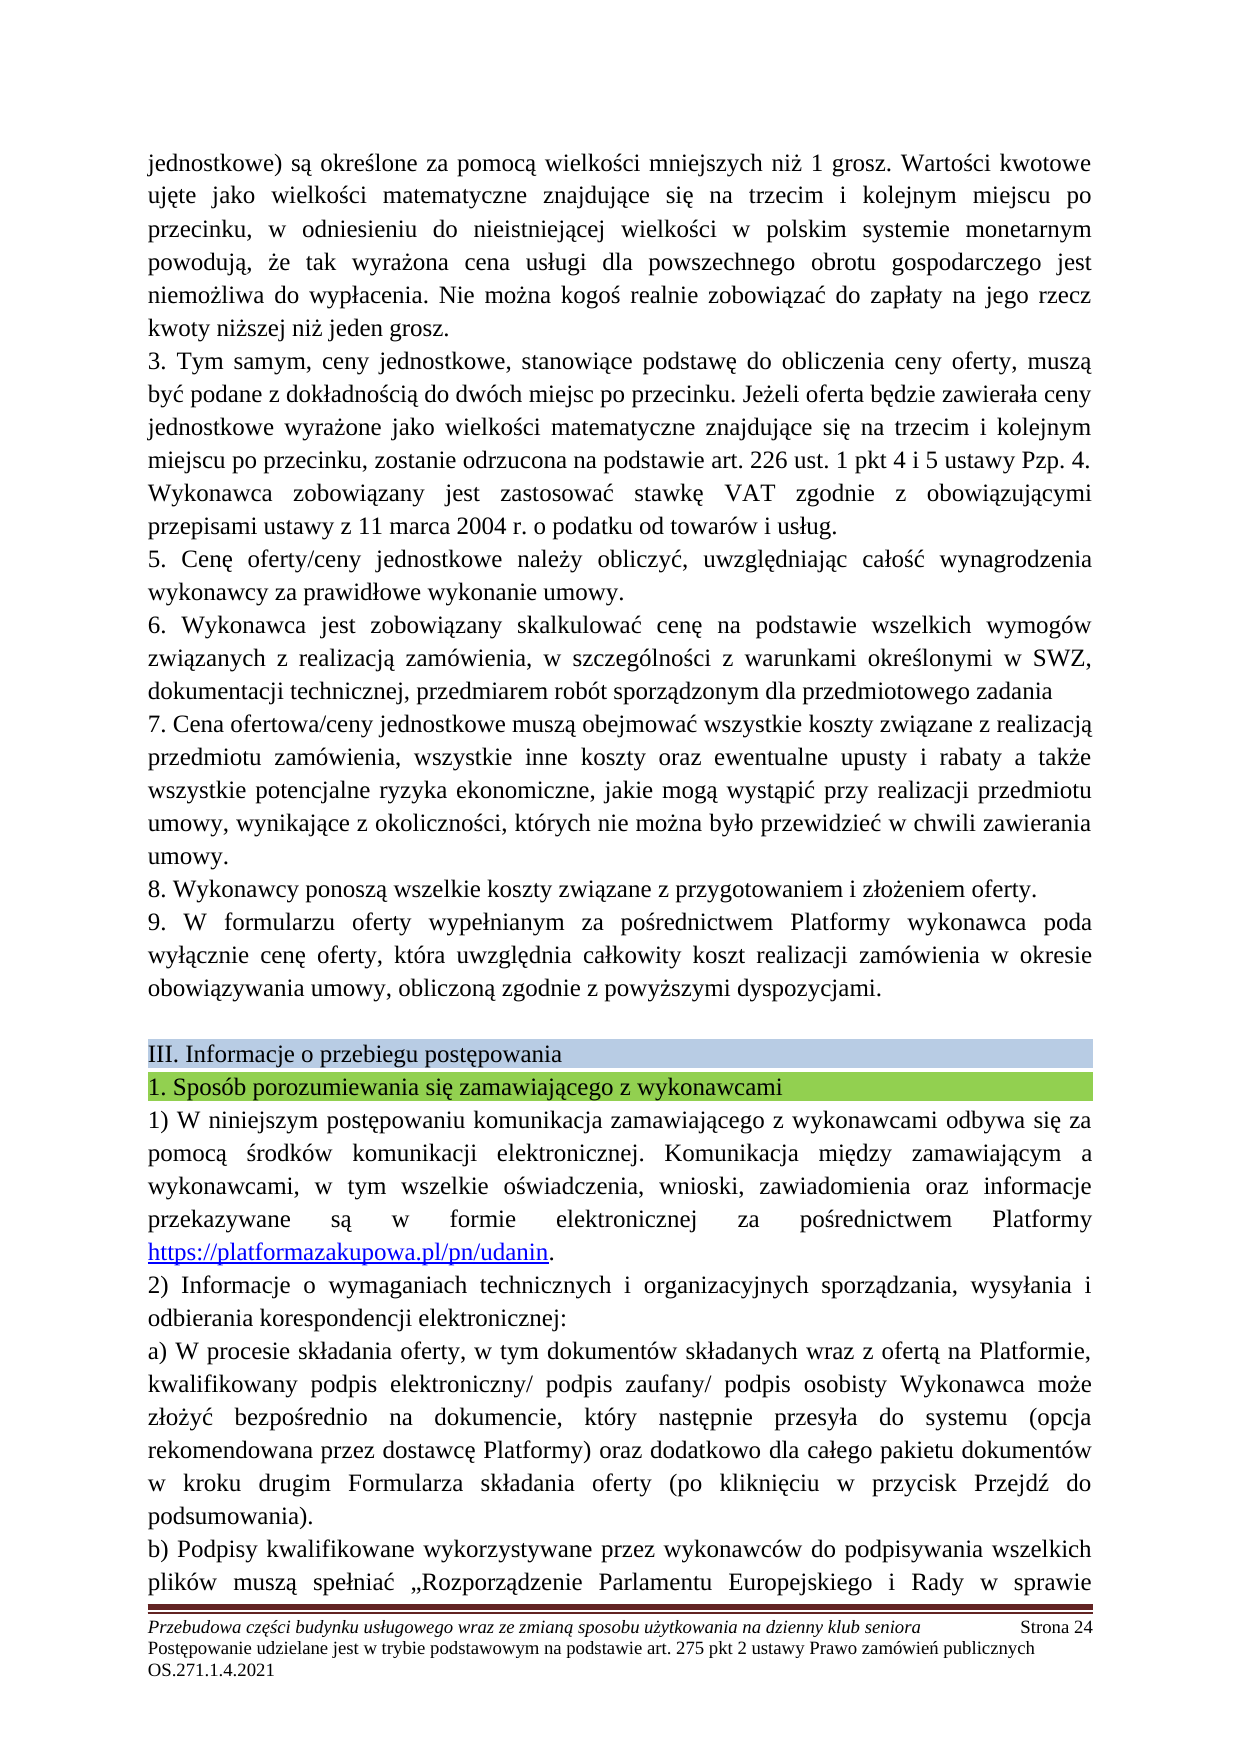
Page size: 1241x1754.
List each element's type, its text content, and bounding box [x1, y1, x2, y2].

text a) W procesie składania oferty, w tym dokumentów składanych wraz z ofertą na Platformie, kwalifikowany podpis elektroniczny/ podpis zaufany/ podpis osobisty Wykonawca może złożyć bezpośrednio na dokumencie, który następnie przesyła do systemu (opcja rekomendowana przez dostawcę Platformy) oraz dodatkowo dla całego pakietu dokumentów w kroku drugim Formularza składania oferty (po kliknięciu w przycisk Przejdź do podsumowania). [148, 1336, 1093, 1530]
text III. Informacje o przebiegu postępowania [148, 1039, 1093, 1068]
text 1) W niniejszym postępowaniu komunikacja zamawiającego z wykonawcami odbywa się za pomocą środków komunikacji elektronicznej. Komunikacja między zamawiającym a wykonawcami, w tym wszelkie oświadczenia, wnioski, zawiadomienia oraz informacje przekazywane są w formie elektronicznej za pośrednictwem Platformy https://platformazakupowa.pl/pn/udanin. [148, 1105, 1093, 1266]
text 9. W formularzu oferty wypełnianym za pośrednictwem Platformy wykonawca poda wyłącznie cenę oferty, która uwzględnia całkowity koszt realizacji zamówienia w okresie obowiązywania umowy, obliczoną zgodnie z powyższymi dyspozycjami. [148, 907, 1093, 1002]
text 7. Cena ofertowa/ceny jednostkowe muszą obejmować wszystkie koszty związane z realizacją przedmiotu zamówienia, wszystkie inne koszty oraz ewentualne upusty i rabaty a także wszystkie potencjalne ryzyka ekonomiczne, jakie mogą wystąpić przy realizacji przedmiotu umowy, wynikające z okoliczności, których nie można było przewidzieć w chwili zawierania umowy. [148, 709, 1093, 870]
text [148, 148, 1093, 341]
text 2) Informacje o wymaganiach technicznych i organizacyjnych sporządzania, wysyłania i odbierania korespondencji elektronicznej: [148, 1270, 1093, 1332]
text 1. Sposób porozumiewania się zamawiającego z wykonawcami [148, 1072, 1093, 1101]
text 3. Tym samym, ceny jednostkowe, stanowiące podstawę do obliczenia ceny oferty, muszą być podane z dokładnością do dwóch miejsc po przecinku. Jeżeli oferta będzie zawierała ceny jednostkowe wyrażone jako wielkości matematyczne znajdujące się na trzecim i kolejnym miejscu po przecinku, zostanie odrzucona na podstawie art. 226 ust. 1 pkt 4 i 5 ustawy Pzp. 4. Wykonawca zobowiązany jest zastosować stawkę VAT zgodnie z obowiązującymi przepisami ustawy z 11 marca 2004 r. o podatku od towarów i usług. [148, 346, 1093, 539]
text 6. Wykonawca jest zobowiązany skalkulować cenę na podstawie wszelkich wymogów związanych z realizacją zamówienia, w szczególności z warunkami określonymi w SWZ, dokumentacji technicznej, przedmiarem robót sporządzonym dla przedmiotowego zadania [148, 610, 1093, 705]
text 8. Wykonawcy ponoszą wszelkie koszty związane z przygotowaniem i złożeniem oferty. [148, 874, 1093, 903]
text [148, 1534, 1093, 1596]
text 5. Cenę oferty/ceny jednostkowe należy obliczyć, uwzględniając całość wynagrodzenia wykonawcy za prawidłowe wykonanie umowy. [148, 544, 1093, 606]
